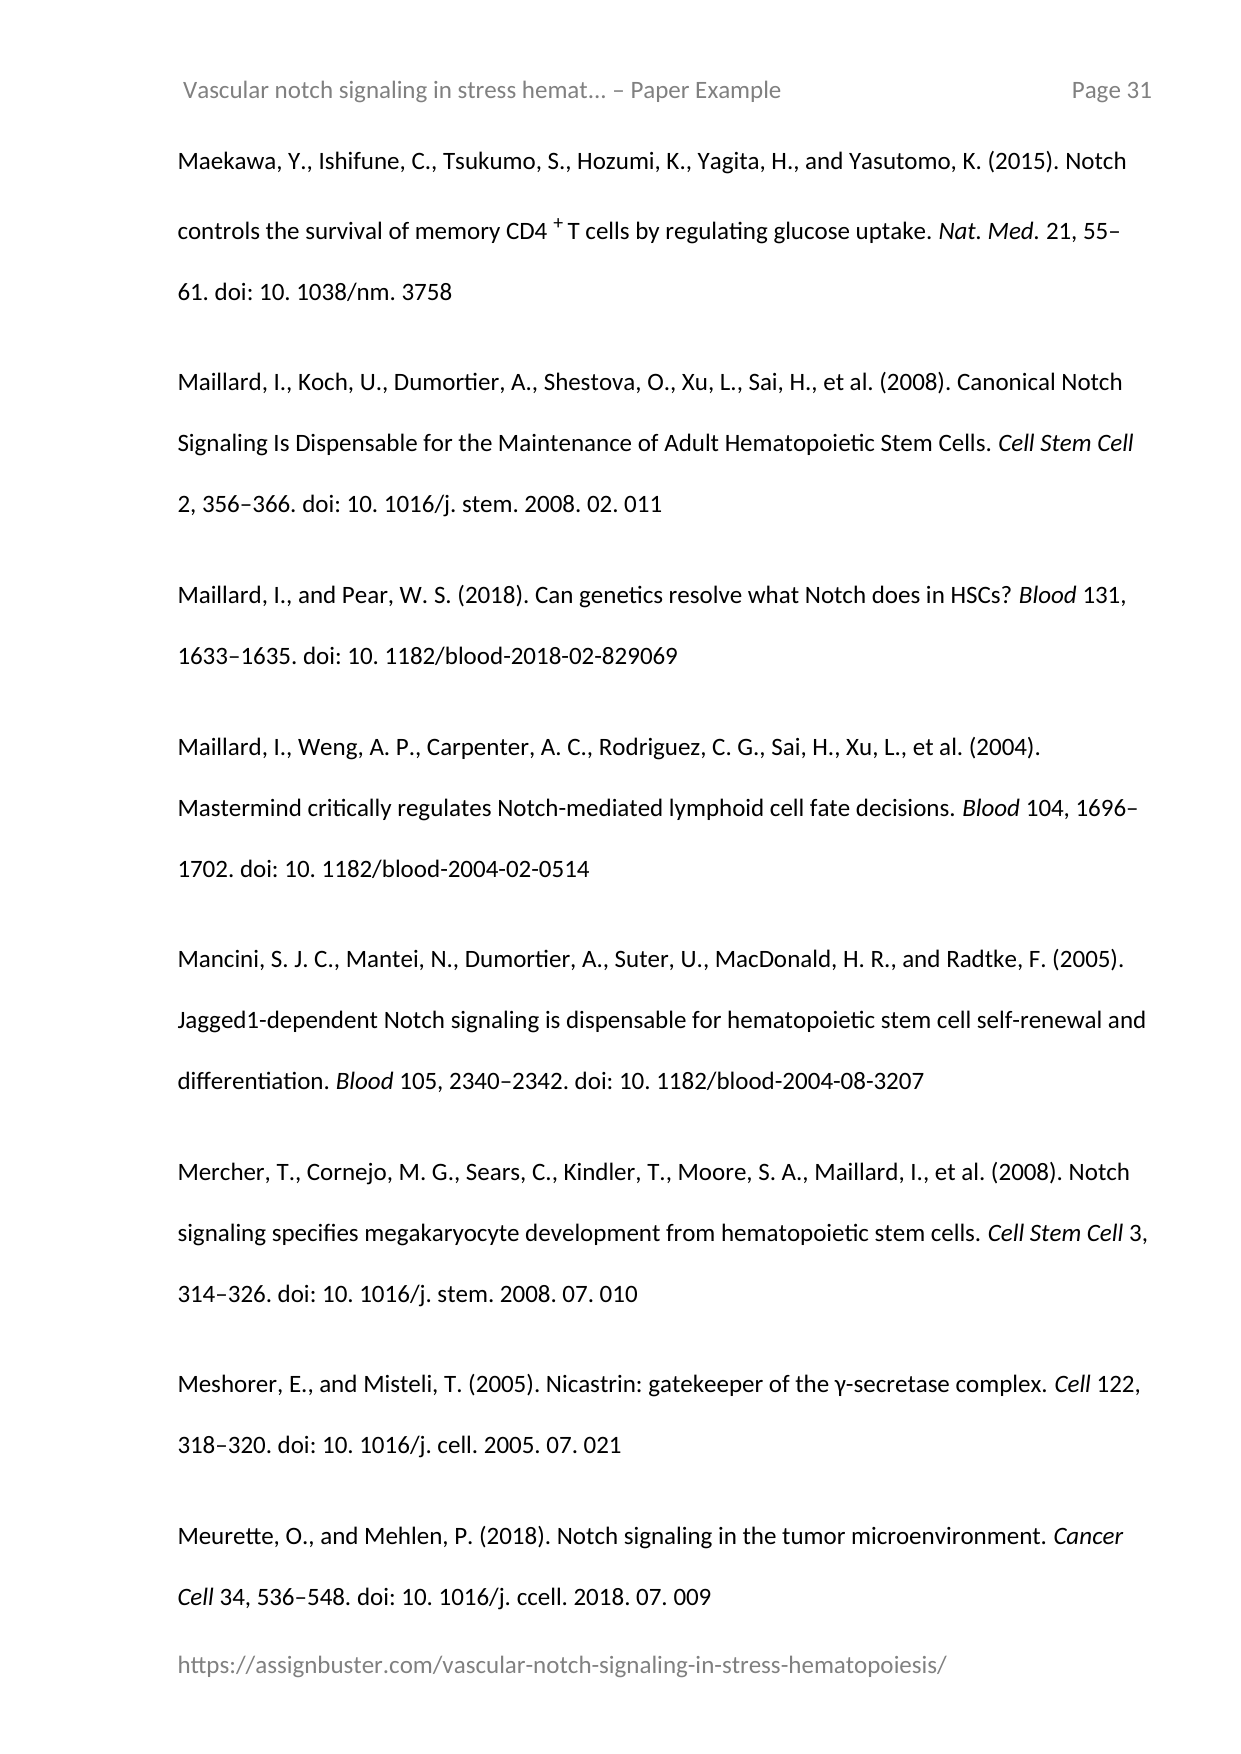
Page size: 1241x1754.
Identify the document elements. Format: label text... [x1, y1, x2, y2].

text Maillard, I., Koch, U., Dumortier, A., Shestova, O., Xu, L., Sai, H., et al. (2008). Canonical Notch Signaling Is Dispensable for the Maintenance of Adult Hematopoietic Stem Cells. Cell Stem Cell 2, 356–366. doi: 10. 1016/j. stem. 2008. 02. 011 [177, 366, 1152, 519]
text Mancini, S. J. C., Mantei, N., Dumortier, A., Suter, U., MacDonald, H. R., and Radtke, F. (2005). Jagged1-dependent Notch signaling is dispensable for hematopoietic stem cell self-renewal and differentiation. Blood 105, 2340–2342. doi: 10. 1182/blood-2004-08-3207 [177, 943, 1152, 1096]
text Maillard, I., Weng, A. P., Carpenter, A. C., Rodriguez, C. G., Sai, H., Xu, L., et al. (2004). Mastermind critically regulates Notch-mediated lymphoid cell fate decisions. Blood 104, 1696–1702. doi: 10. 1182/blood-2004-02-0514 [177, 731, 1152, 883]
text Meshorer, E., and Misteli, T. (2005). Nicastrin: gatekeeper of the γ-secretase complex. Cell 122, 318–320. doi: 10. 1016/j. cell. 2005. 07. 021 [177, 1368, 1152, 1460]
text Meurette, O., and Mehlen, P. (2018). Notch signaling in the tumor microenvironment. Cancer Cell 34, 536–548. doi: 10. 1016/j. ccell. 2018. 07. 009 [177, 1520, 1152, 1612]
text Maillard, I., and Pear, W. S. (2018). Can genetics resolve what Notch does in HSCs? Blood 131, 1633–1635. doi: 10. 1182/blood-2018-02-829069 [177, 579, 1152, 671]
text Mercher, T., Cornejo, M. G., Sears, C., Kindler, T., Moore, S. A., Maillard, I., et al. (2008). Notch signaling specifies megakaryocyte development from hematopoietic stem cells. Cell Stem Cell 3, 314–326. doi: 10. 1016/j. stem. 2008. 07. 010 [177, 1156, 1152, 1308]
text Maekawa, Y., Ishifune, C., Tsukumo, S., Hozumi, K., Yagita, H., and Yasutomo, K. (2015). Notch controls the survival of memory CD4 + T cells by regulating glucose uptake. Nat. Med. 21, 55–61. doi: 10. 1038/nm. 3758 [177, 145, 1152, 306]
